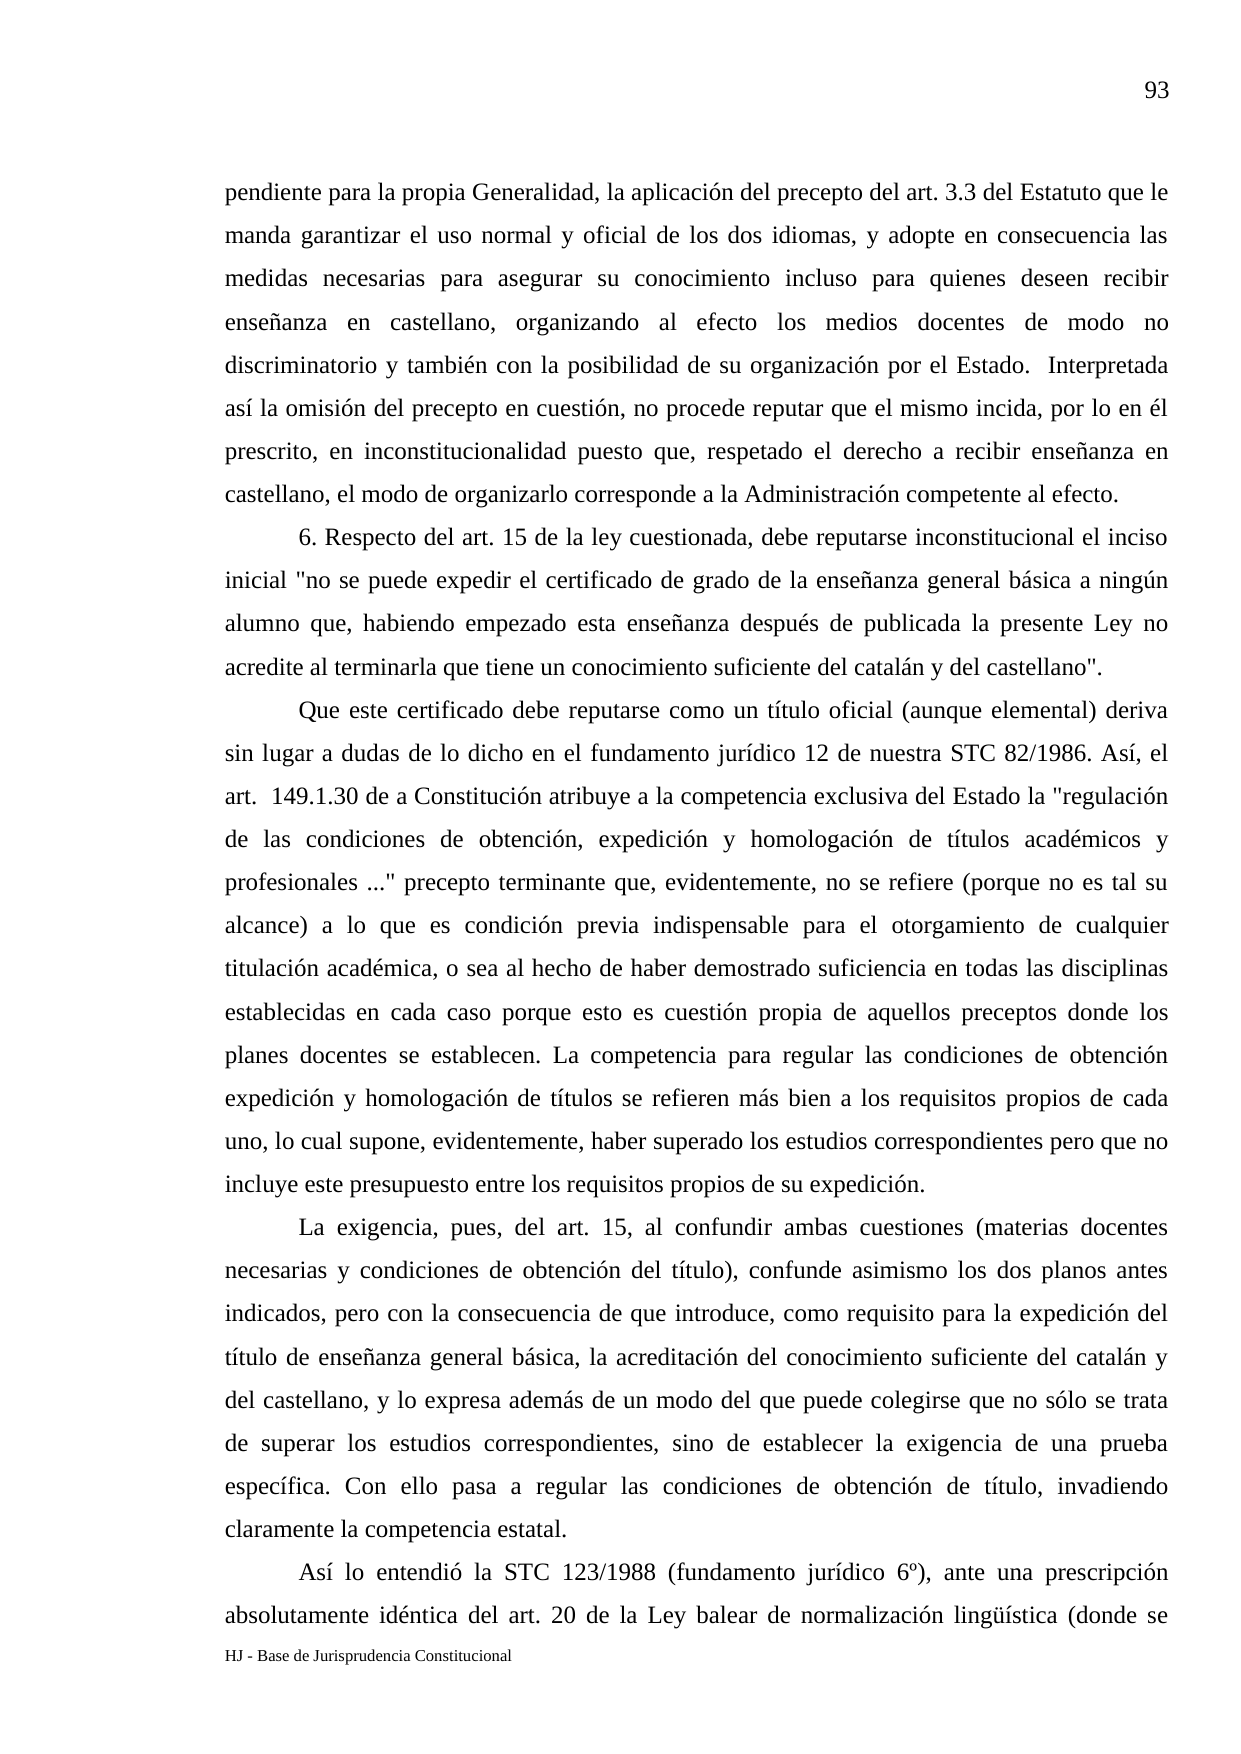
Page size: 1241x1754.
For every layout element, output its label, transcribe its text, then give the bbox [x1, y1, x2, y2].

text Que este certificado debe reputarse como un título oficial (aunque elemental) deriva sin lugar a dudas de lo dicho en el fundamento jurídico 12 de nuestra STC 82/1986. Así, el art. 149.1.30 de a Constitución atribuye a la competencia exclusiva del Estado la "regulación de las condiciones de obtención, expedición y homologación de títulos académicos y profesionales ..." precepto terminante que, evidentemente, no se refiere (porque no es tal su alcance) a lo que es condición previa indispensable para el otorgamiento de cualquier titulación académica, o sea al hecho de haber demostrado suficiencia en todas las disciplinas establecidas en cada caso porque esto es cuestión propia de aquellos preceptos donde los planes docentes se establecen. La competencia para regular las condiciones de obtención expedición y homologación de títulos se refieren más bien a los requisitos propios de cada uno, lo cual supone, evidentemente, haber superado los estudios correspondientes pero que no incluye este presupuesto entre los requisitos propios de su expedición. [224, 695, 1169, 1198]
text 6. Respecto del art. 15 de la ley cuestionada, debe reputarse inconstitucional el inciso inicial "no se puede expedir el certificado de grado de la enseñanza general básica a ningún alumno que, habiendo empezado esta enseñanza después de publicada la presente Ley no acredite al terminarla que tiene un conocimiento suficiente del catalán y del castellano". [224, 522, 1169, 680]
